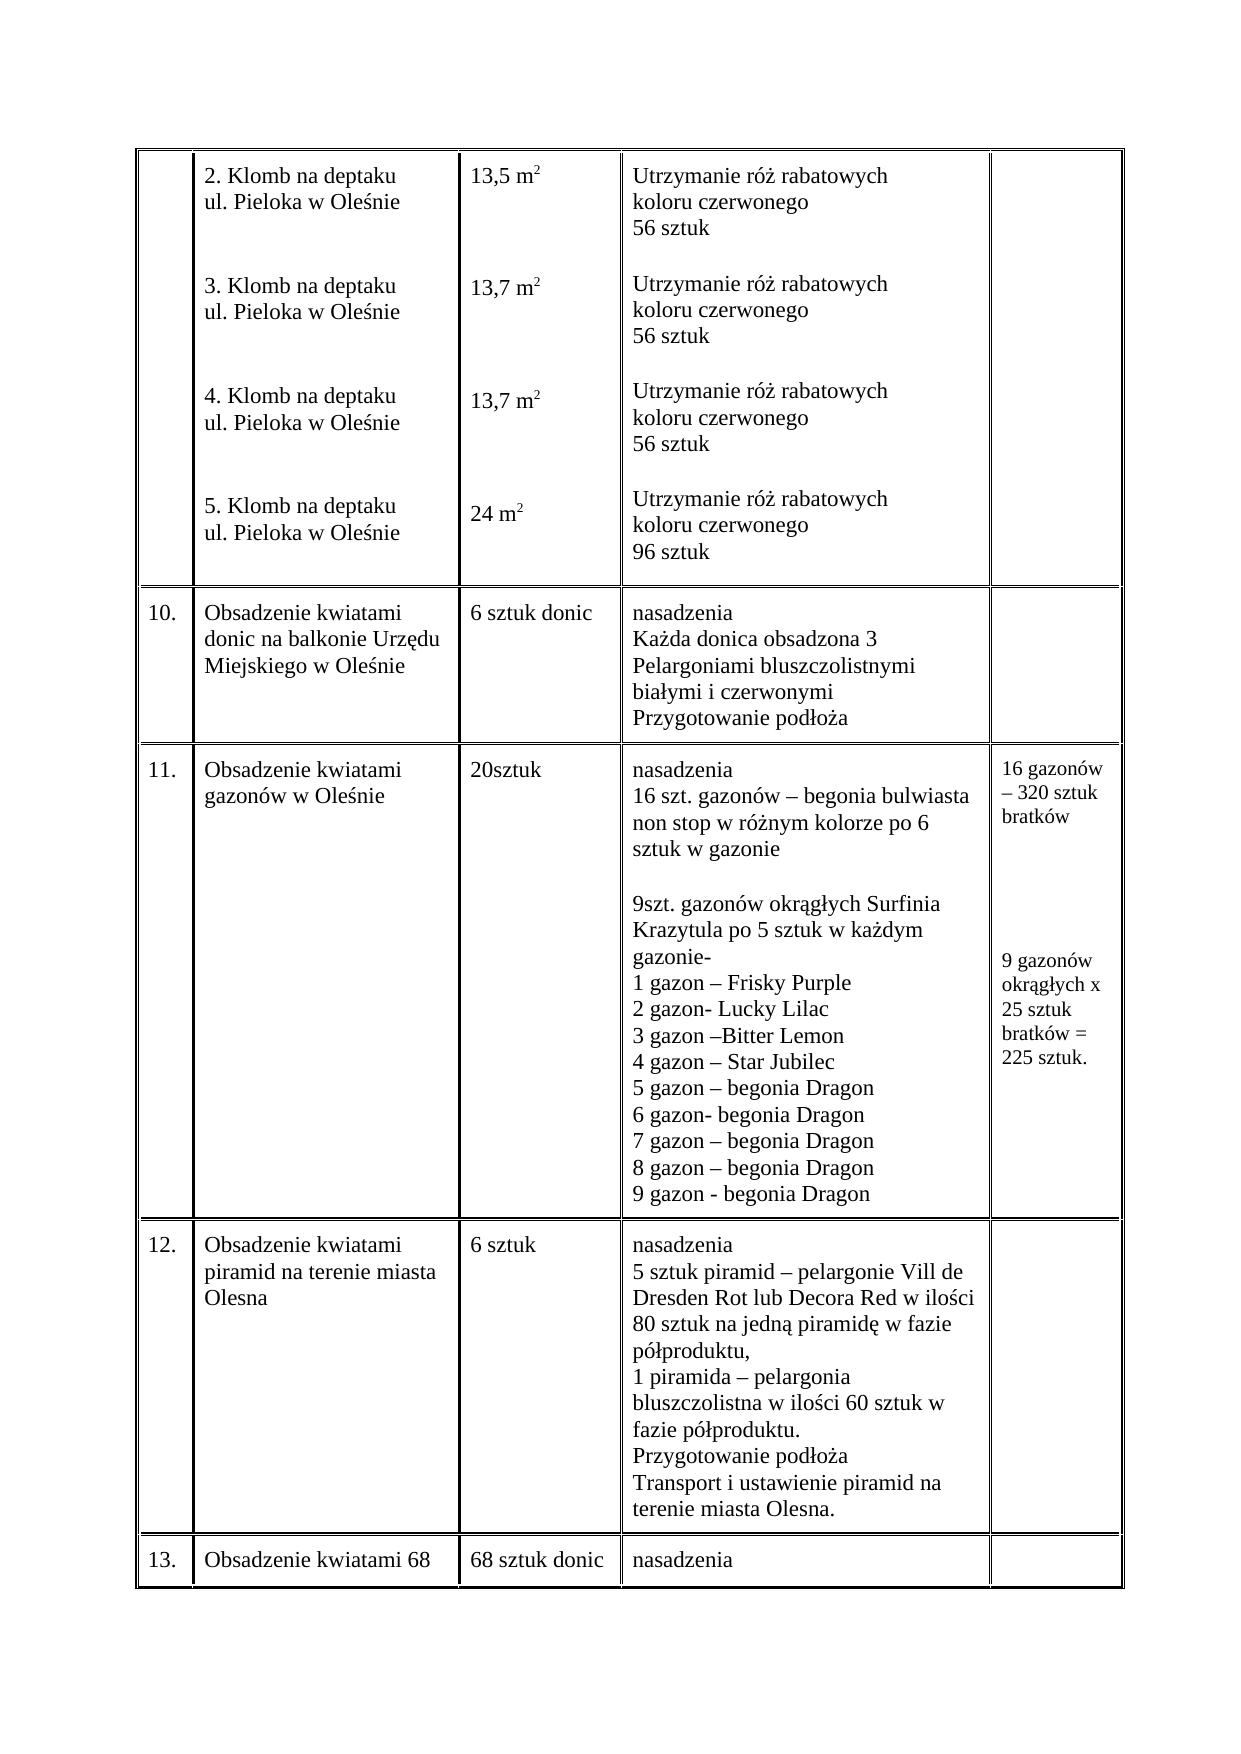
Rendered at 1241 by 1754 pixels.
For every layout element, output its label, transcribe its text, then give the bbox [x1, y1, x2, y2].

table_cell 20sztuk [461, 745, 620, 1217]
table_cell nasadzenia Każda donica obsadzona 3 Pelargoniami bluszczolistnymi białymi i czerwonymi Przygotowanie podłoża [623, 588, 989, 742]
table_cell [193, 1536, 459, 1586]
table_cell 11. [137, 742, 193, 1217]
table_cell nasadzenia 16 szt. gazonów – begonia bulwiasta non stop w różnym kolorze po 6 sztuk w gazonie 9szt. gazonów okrągłych Surfinia Krazytula po 5 sztuk w każdym gazonie- 1 gazon – Frisky Purple 2 gazon- Lucky Lilac 3 gazon –Bitter Lemon 4 gazon – Star Jubilec 5 gazon – begonia Dragon 6 gazon- begonia Dragon 7 gazon – begonia Dragon 8 gazon – begonia Dragon 9 gazon - begonia Dragon [623, 745, 989, 1217]
table_cell [991, 585, 1123, 742]
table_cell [459, 1536, 622, 1586]
table_cell [991, 1532, 1122, 1586]
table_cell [622, 151, 991, 585]
table_cell 12. [139, 1217, 192, 1532]
table_cell nasadzenia 5 sztuk piramid – pelargonie Vill de Dresden Rot lub Decora Red w ilości 80 sztuk na jedną piramidę w fazie półproduktu, 1 piramida – pelargonia bluszczolistna w ilości 60 sztuk w fazie półproduktu. Przygotowanie podłoża Transport i ustawienie piramid na terenie miasta Olesna. [623, 1221, 989, 1532]
table_cell 6 sztuk donic [461, 588, 620, 742]
table_cell [991, 151, 1121, 585]
table_cell 16 gazonów – 320 sztuk bratków 9 gazonów okrągłych x 25 sztuk bratków = 225 sztuk. [991, 742, 1123, 1217]
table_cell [622, 1536, 991, 1586]
table_cell 13. [139, 1532, 193, 1586]
table_cell 9. [137, 149, 193, 585]
table_cell Obsadzenie kwiatami donic na balkonie Urzędu Miejskiego w Oleśnie [195, 588, 458, 742]
table_cell 10. [137, 585, 193, 742]
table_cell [459, 151, 622, 585]
table_cell [992, 1217, 1122, 1532]
table_cell 6 sztuk [461, 1221, 620, 1532]
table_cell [193, 149, 459, 585]
table_cell Obsadzenie kwiatami piramid na terenie miasta Olesna [195, 1221, 458, 1532]
table_cell Obsadzenie kwiatami gazonów w Oleśnie [195, 745, 458, 1217]
